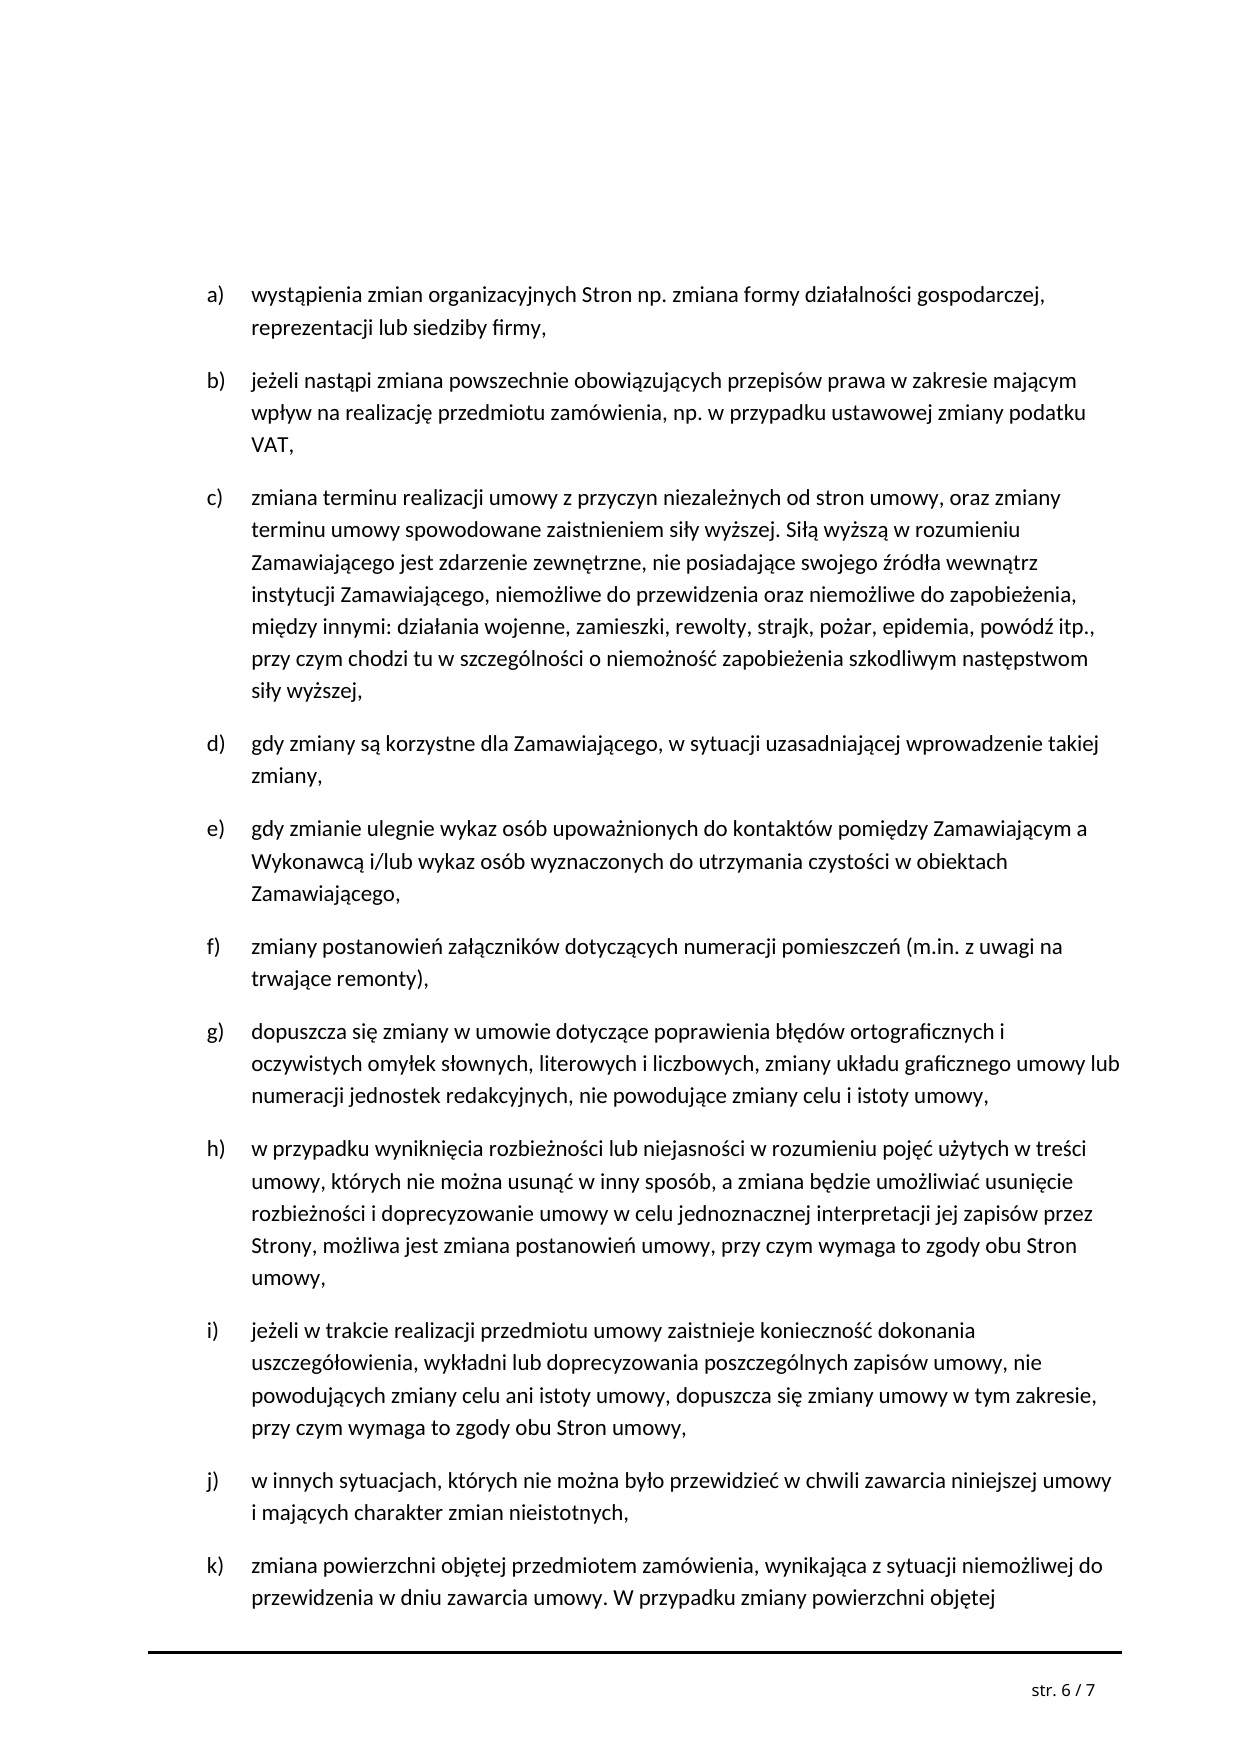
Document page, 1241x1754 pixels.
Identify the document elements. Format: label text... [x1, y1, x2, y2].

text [207, 1551, 1122, 1611]
text a) wystąpienia zmian organizacyjnych Stron np. zmiana formy działalności gospodarczej, reprezentacji lub siedziby firmy, [207, 281, 1122, 341]
text i) jeżeli w trakcie realizacji przedmiotu umowy zaistnieje konieczność dokonania uszczegółowienia, wykładni lub doprecyzowania poszczególnych zapisów umowy, nie powodujących zmiany celu ani istoty umowy, dopuszcza się zmiany umowy w tym zakresie, przy czym wymaga to zgody obu Stron umowy, [207, 1316, 1122, 1441]
text j) w innych sytuacjach, których nie można było przewidzieć w chwili zawarcia niniejszej umowy i mających charakter zmian nieistotnych, [207, 1466, 1122, 1526]
text c) zmiana terminu realizacji umowy z przyczyn niezależnych od stron umowy, oraz zmiany terminu umowy spowodowane zaistnieniem siły wyższej. Siłą wyższą w rozumieniu Zamawiającego jest zdarzenie zewnętrzne, nie posiadające swojego źródła wewnątrz instytucji Zamawiającego, niemożliwe do przewidzenia oraz niemożliwe do zapobieżenia, między innymi: działania wojenne, zamieszki, rewolty, strajk, pożar, epidemia, powódź itp., przy czym chodzi tu w szczególności o niemożność zapobieżenia szkodliwym następstwom siły wyższej, [207, 483, 1122, 704]
text e) gdy zmianie ulegnie wykaz osób upoważnionych do kontaktów pomiędzy Zamawiającym a Wykonawcą i/lub wykaz osób wyznaczonych do utrzymania czystości w obiektach Zamawiającego, [207, 814, 1122, 907]
text d) gdy zmiany są korzystne dla Zamawiającego, w sytuacji uzasadniającej wprowadzenie takiej zmiany, [207, 729, 1122, 789]
text b) jeżeli nastąpi zmiana powszechnie obowiązujących przepisów prawa w zakresie mającym wpływ na realizację przedmiotu zamówienia, np. w przypadku ustawowej zmiany podatku VAT, [207, 366, 1122, 458]
text g) dopuszcza się zmiany w umowie dotyczące poprawienia błędów ortograficznych i oczywistych omyłek słownych, literowych i liczbowych, zmiany układu graficznego umowy lub numeracji jednostek redakcyjnych, nie powodujące zmiany celu i istoty umowy, [207, 1017, 1122, 1109]
text f) zmiany postanowień załączników dotyczących numeracji pomieszczeń (m.in. z uwagi na trwające remonty), [207, 932, 1122, 992]
text h) w przypadku wyniknięcia rozbieżności lub niejasności w rozumieniu pojęć użytych w treści umowy, których nie można usunąć w inny sposób, a zmiana będzie umożliwiać usunięcie rozbieżności i doprecyzowanie umowy w celu jednoznacznej interpretacji jej zapisów przez Strony, możliwa jest zmiana postanowień umowy, przy czym wymaga to zgody obu Stron umowy, [207, 1134, 1122, 1291]
